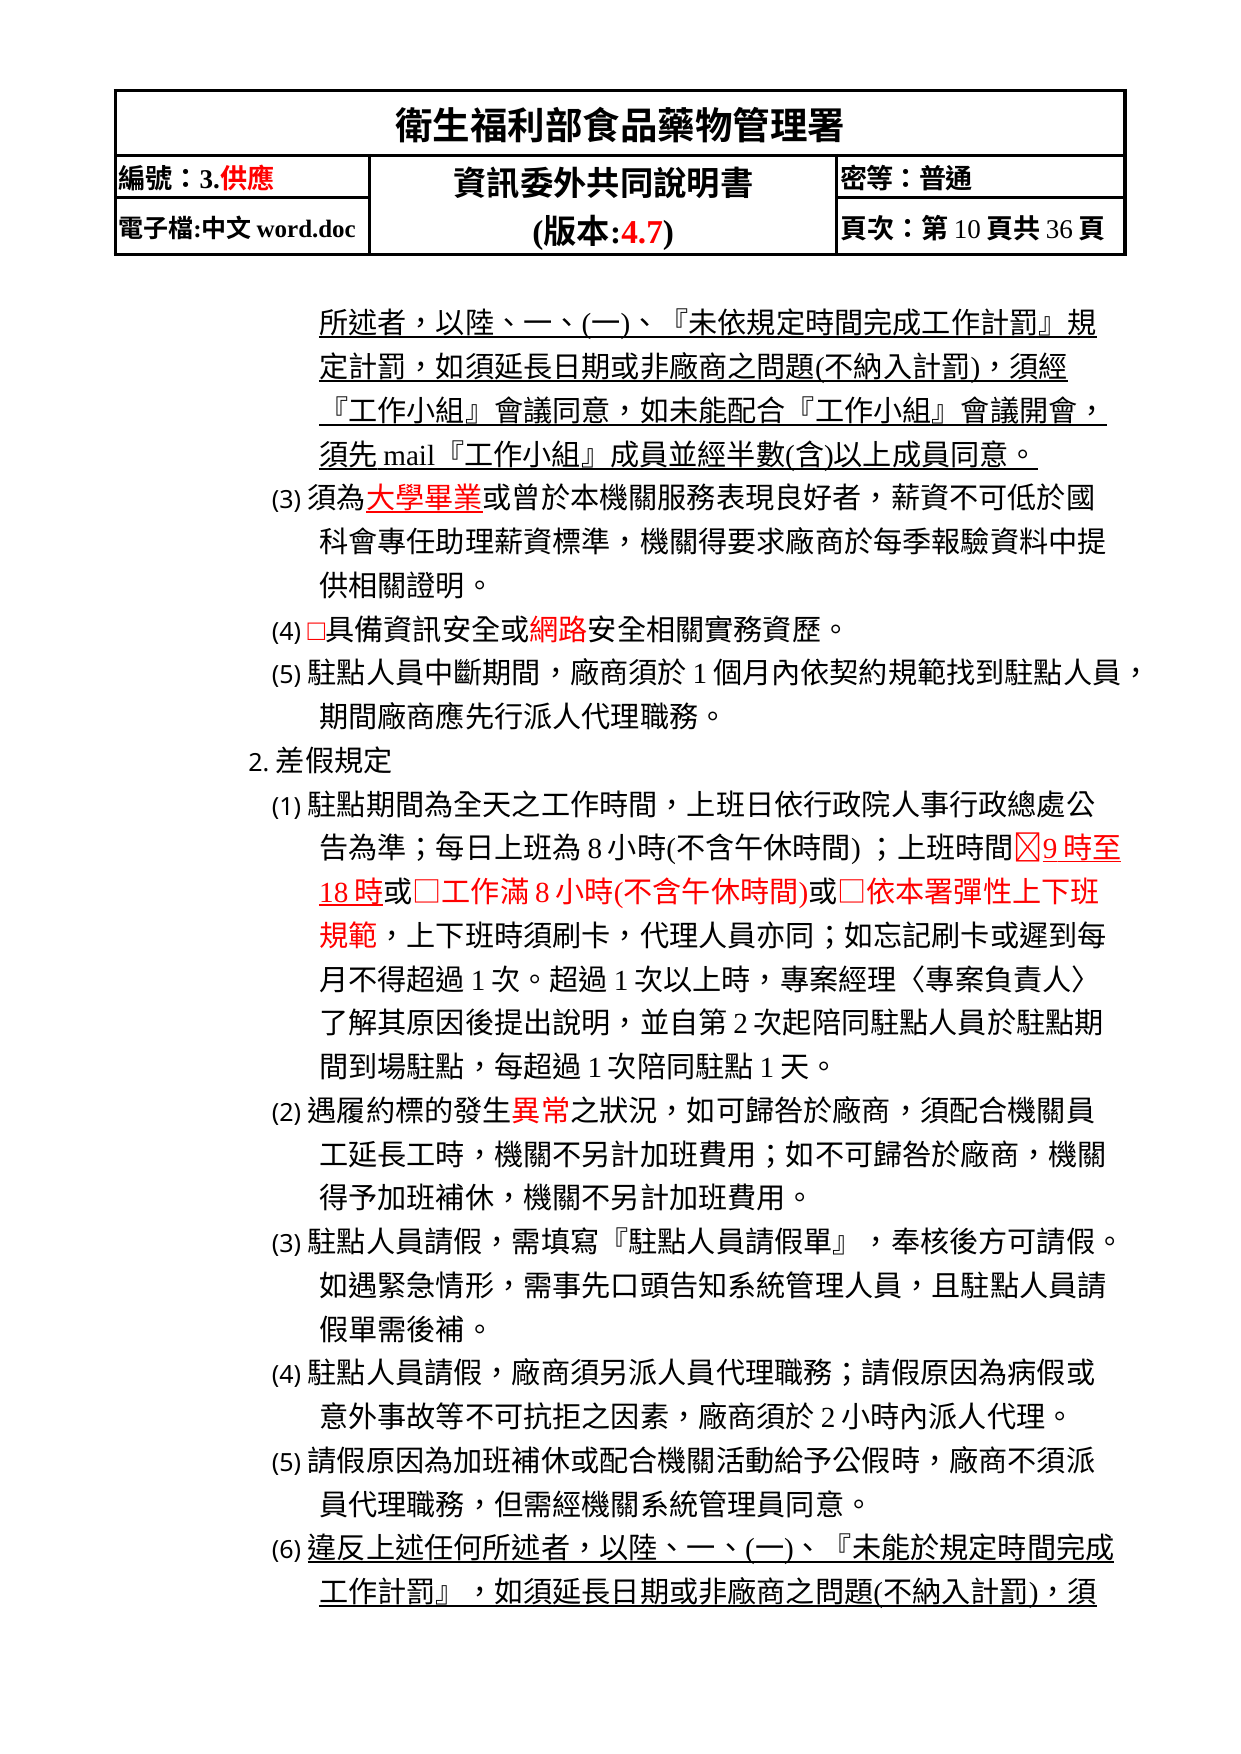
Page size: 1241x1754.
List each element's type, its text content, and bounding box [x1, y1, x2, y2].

list 駐點人員請假，需填寫『駐點人員請假單』，奉核後方可請假。如遇緊急情形，需事先口頭告知系統管理人員，且駐點人員請假單需後補。 [272, 1218, 1122, 1349]
list 駐點期間為全天之工作時間，上班日依行政院人事行政總處公告為準；每日上班為8小時(不含午休時間) ；上班時間9時至18時或□工作滿8小時(不含午休時間)或□依本署彈性上下班規範，上下班時須刷卡，代理人員亦同；如忘記刷卡或遲到每月不得超過1次。超過1次以上時，專案經理〈專案負責人〉了解其原因後提出說明，並自第2次起陪同駐點人員於駐點期間到場駐點，每超過1次陪同駐點1天。 [272, 780, 1122, 1086]
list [272, 299, 1122, 474]
list 請假原因為加班補休或配合機關活動給予公假時，廠商不須派員代理職務，但需經機關系統管理員同意。 [272, 1436, 1122, 1524]
list 駐點人員請假，廠商須另派人員代理職務；請假原因為病假或意外事故等不可抗拒之因素，廠商須於2小時內派人代理。 [272, 1349, 1122, 1436]
list 遇履約標的發生異常之狀況，如可歸咎於廠商，須配合機關員工延長工時，機關不另計加班費用；如不可歸咎於廠商，機關得予加班補休，機關不另計加班費用。 [272, 1086, 1122, 1218]
list 駐點人員中斷期間，廠商須於1個月內依契約規範找到駐點人員，期間廠商應先行派人代理職務。 [272, 649, 1122, 736]
list 差假規定 [248, 736, 1122, 780]
list □具備資訊安全或網路安全相關實務資歷。 [272, 605, 1122, 649]
list 須為大學畢業或曾於本機關服務表現良好者，薪資不可低於國科會專任助理薪資標準，機關得要求廠商於每季報驗資料中提供相關證明。 [272, 474, 1122, 605]
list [272, 1524, 1122, 1611]
